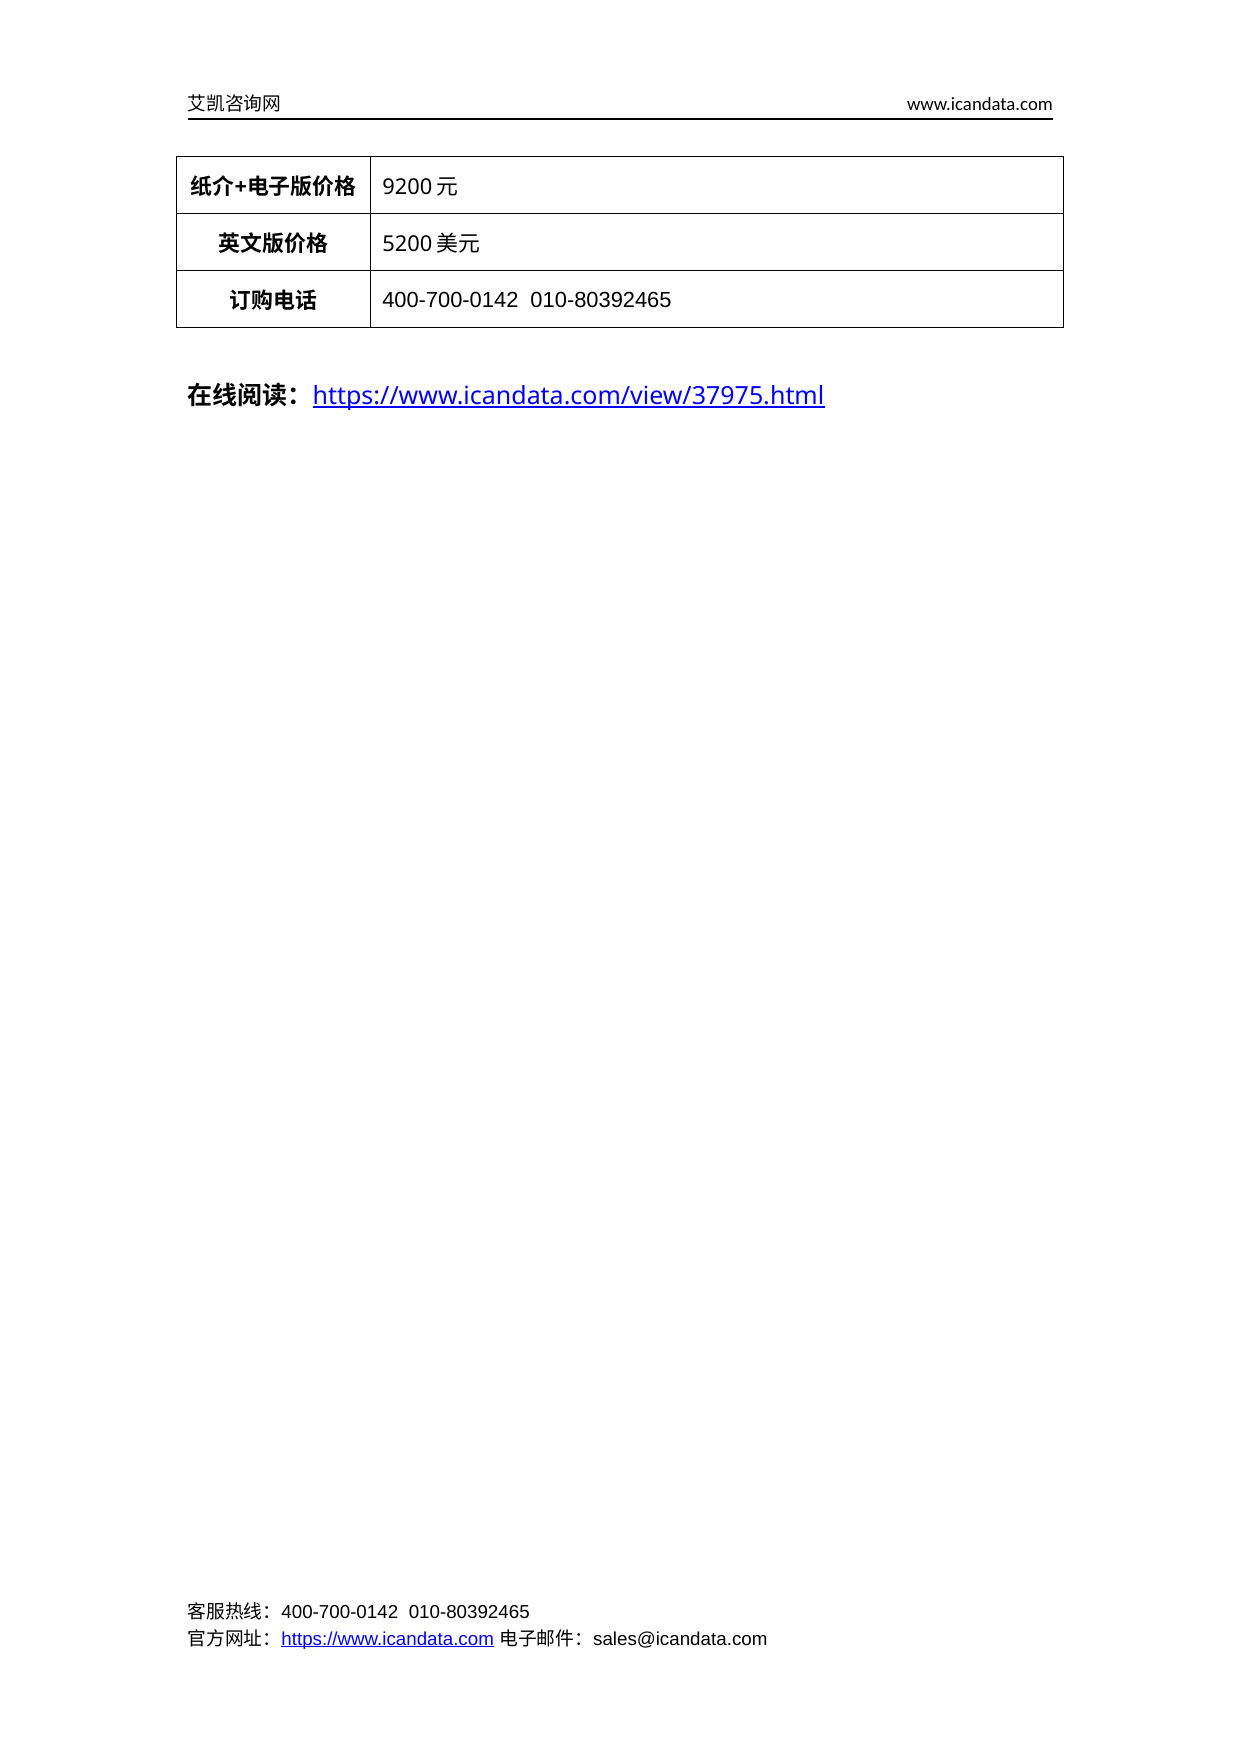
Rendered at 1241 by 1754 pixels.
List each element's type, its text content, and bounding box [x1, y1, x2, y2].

table_cell 英文版价格 [177, 214, 370, 270]
table_cell 9200元 [371, 157, 1063, 213]
table_cell 5200美元 [371, 214, 1063, 270]
table_cell 订购电话 [177, 271, 370, 327]
table_cell 纸介+电子版价格 [177, 157, 370, 213]
text 在线阅读：https://www.icandata.com/view/37975.html [187, 361, 1053, 426]
table_cell 400-700-0142 010-80392465 [371, 271, 1063, 327]
